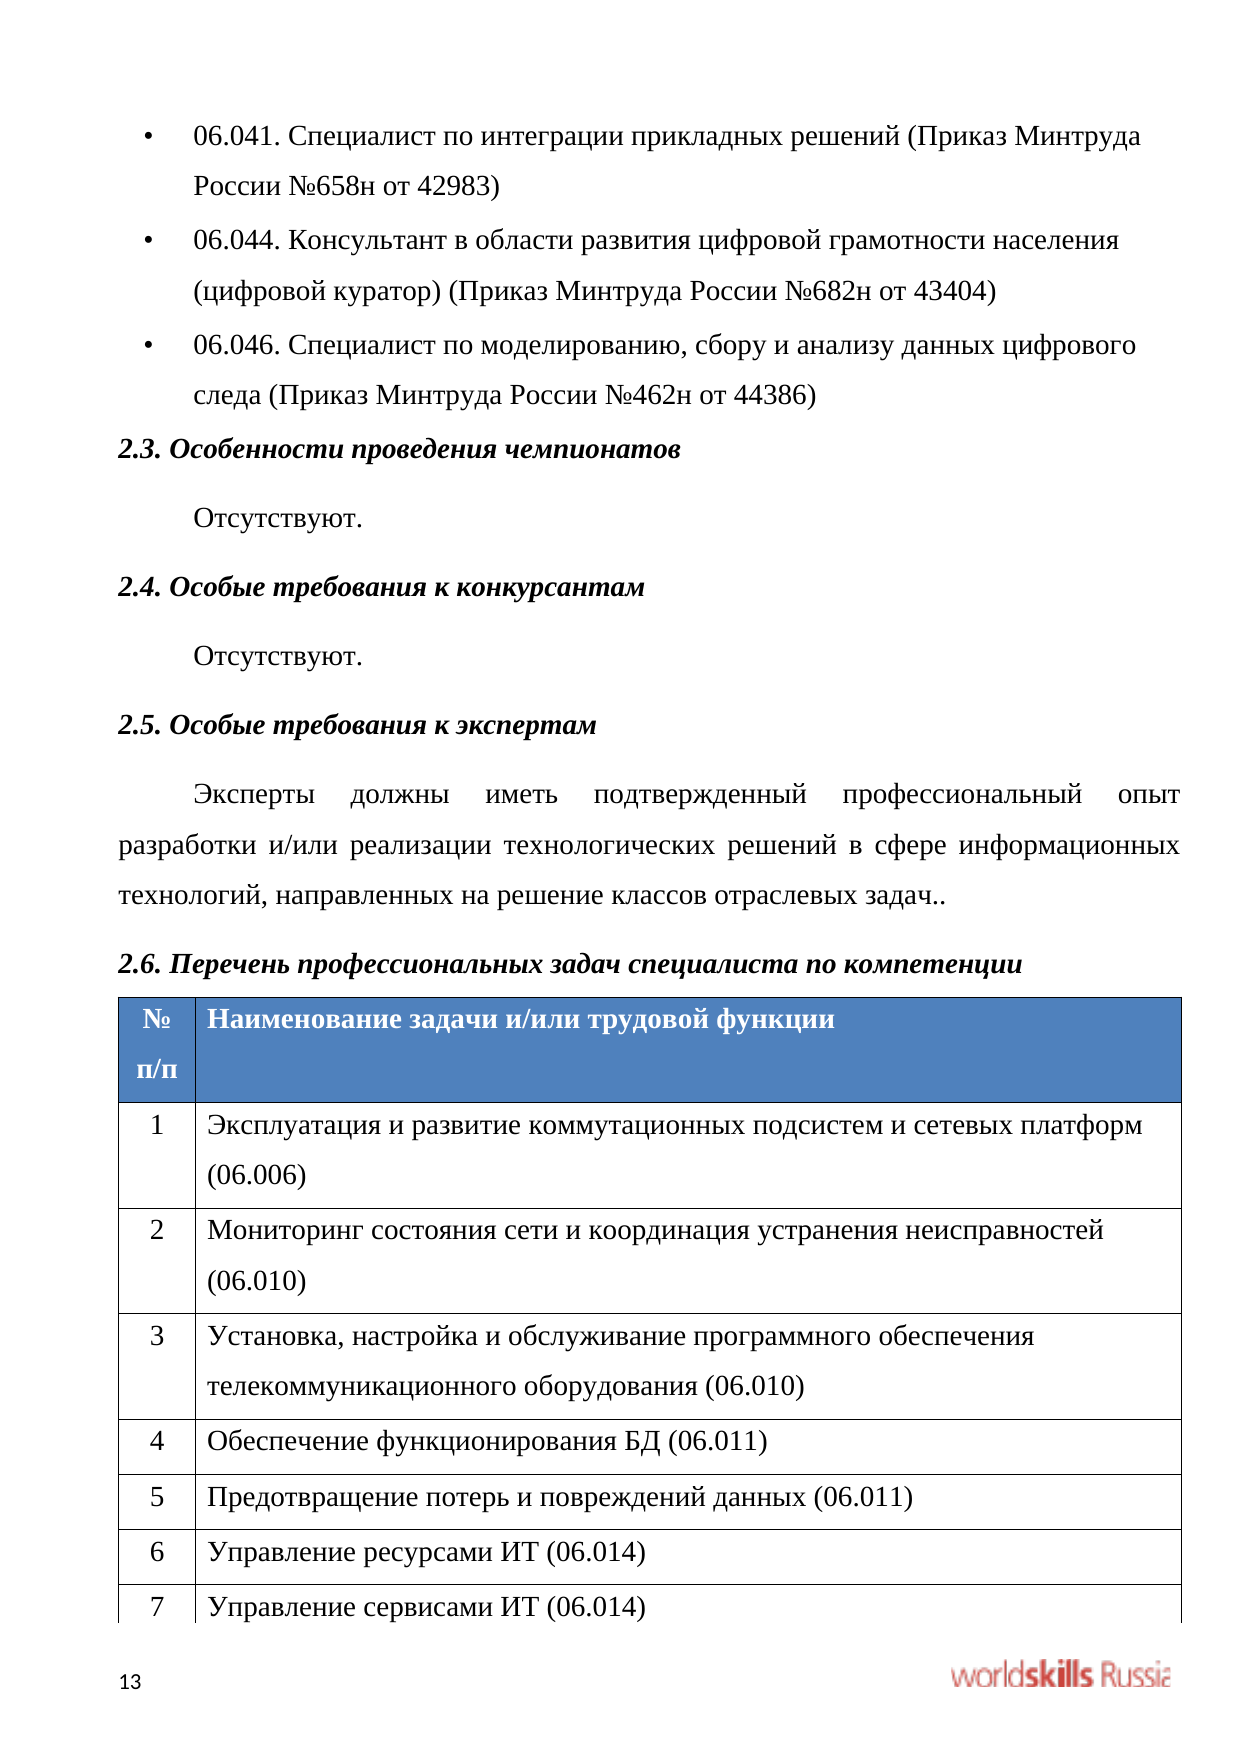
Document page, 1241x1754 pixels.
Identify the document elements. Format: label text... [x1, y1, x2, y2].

text 2.3. Особенности проведения чемпионатов [118, 431, 1181, 465]
text 2.6. Перечень профессиональных задач специалиста по компетенции [118, 946, 1181, 980]
table_cell Управление ресурсами ИТ (06.014) [196, 1530, 1181, 1584]
table_cell Предотвращение потерь и повреждений данных (06.011) [196, 1475, 1181, 1529]
text 2.5. Особые требования к экспертам [118, 707, 1181, 741]
text Отсутствуют. [118, 638, 1181, 672]
table_cell Обеспечение функционирования БД (06.011) [196, 1420, 1181, 1474]
table_cell 3 [119, 1314, 195, 1419]
table_header № п/п [119, 998, 195, 1102]
text 2.4. Особые требования к конкурсантам [118, 569, 1181, 603]
table_cell 4 [119, 1420, 195, 1474]
list 06.041. Специалист по интеграции прикладных решений (Приказ Минтруда России №658н от 42983) [143, 118, 1181, 202]
text Эксперты должны иметь подтвержденный профессиональный опыт разработки и/или реализации технологических решений в сфере информационных технологий, направленных на решение классов отраслевых задач.. [118, 777, 1181, 911]
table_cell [196, 1585, 1181, 1623]
table_cell 7 [119, 1585, 195, 1623]
table_cell 6 [119, 1530, 195, 1584]
table_cell 5 [119, 1475, 195, 1529]
table_cell Мониторинг состояния сети и координация устранения неисправностей (06.010) [196, 1209, 1181, 1313]
table_cell 1 [119, 1103, 195, 1208]
table_cell Установка, настройка и обслуживание программного обеспечения телекоммуникационного оборудования (06.010) [196, 1314, 1181, 1419]
list 06.044. Консультант в области развития цифровой грамотности населения (цифровой куратор) (Приказ Минтруда России №682н от 43404) [143, 222, 1181, 306]
table_cell Эксплуатация и развитие коммутационных подсистем и сетевых платформ (06.006) [196, 1103, 1181, 1208]
table_cell 2 [119, 1209, 195, 1313]
list 06.046. Специалист по моделированию, сбору и анализу данных цифрового следа (Приказ Минтруда России №462н от 44386) [143, 327, 1181, 411]
text Отсутствуют. [118, 500, 1181, 534]
table_header Наименование задачи и/или трудовой функции [196, 998, 1181, 1102]
